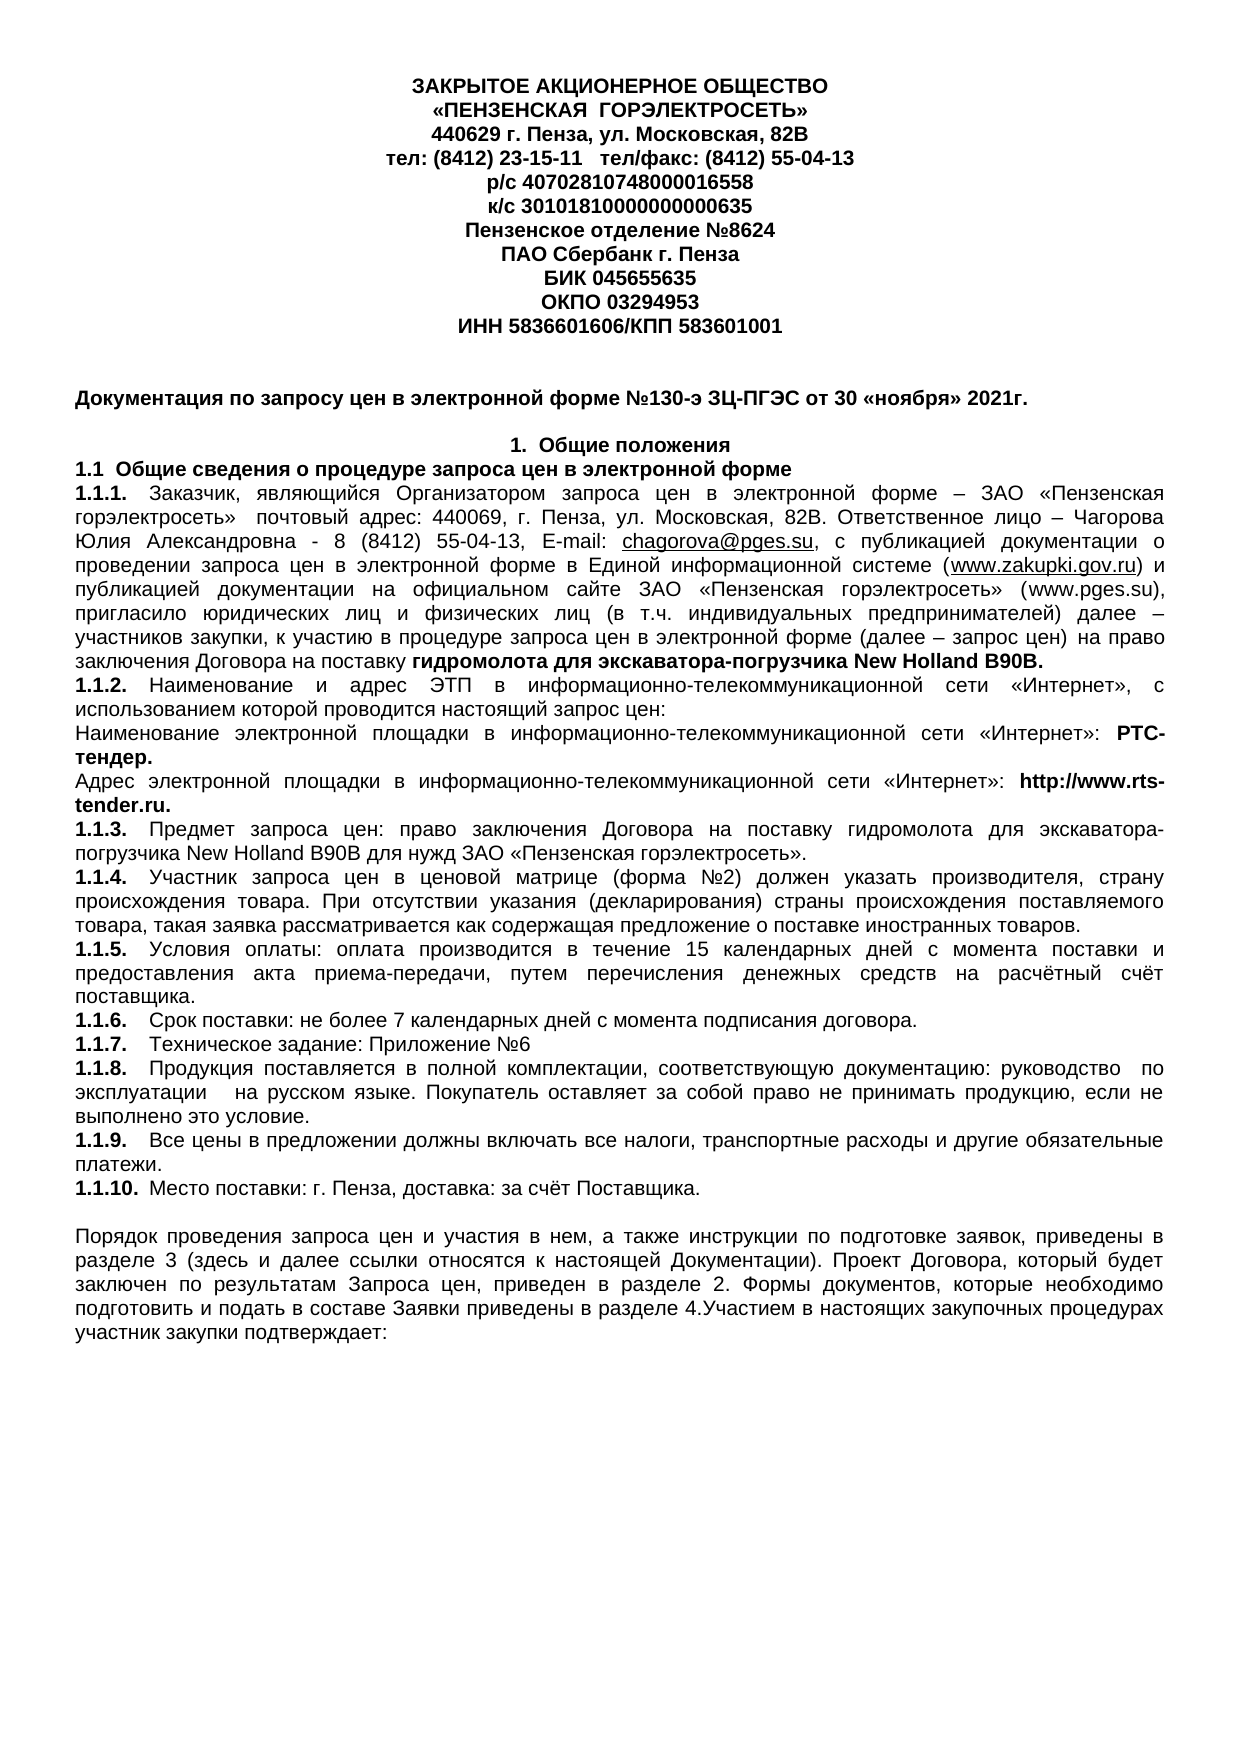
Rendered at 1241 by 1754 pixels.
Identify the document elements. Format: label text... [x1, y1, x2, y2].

list Условия оплаты: оплата производится в течение 15 календарных дней с момента поставки и предоставления акта приема-передачи, путем перечисления денежных средств на расчётный счёт поставщика. [75, 936, 1165, 1008]
subtitle 1. Общие положения [75, 433, 1165, 457]
title . Пенза, ул. Московская, 82В [75, 122, 1165, 146]
list Заказчик, являющийся Организатором запроса цен в электронной форме – ЗАО «Пензенская горэлектросеть» почтовый адрес: 440069, г. Пенза, ул. Московская, 82В. Ответственное лицо – Чагорова Юлия Александровна - 8 (8412) 55-04-13, E-mail: chagorova@pges.su, с публикацией документации о проведении запроса цен в электронной форме в Единой информационной системе (www.zakupki.gov.ru) и публикацией документации на официальном сайте ЗАО «Пензенская горэлектросеть» (www.pges.su), пригласило юридических лиц и физических лиц (в т.ч. индивидуальных предпринимателей) далее – участников закупки, к участию в процедуре запроса цен в электронной форме (далее – запрос цен) на право заключения Договора на поставку гидромолота для экскаватора-погрузчика New Holland B90B. [75, 481, 1165, 673]
list Место поставки: г. Пенза, доставка: за счёт Поставщика. [75, 1176, 1165, 1200]
list Техническое задание: Приложение №6 [75, 1032, 1165, 1056]
list Предмет запроса цен: право заключения Договора на поставку гидромолота для экскаватора-погрузчика New Holland B90B для нужд ЗАО «Пензенская горэлектросеть». [75, 817, 1165, 864]
text БИК 045655635 [75, 266, 1165, 289]
list Все цены в предложении должны включать все налоги, транспортные расходы и другие обязательные платежи. [75, 1128, 1165, 1176]
text к/с 30101810000000000635 [75, 194, 1165, 218]
list Продукция поставляется в полной комплектации, соответствующую документацию: руководство по эксплуатации на русском языке. Покупатель оставляет за собой право не принимать продукцию, если не выполнено это условие. [75, 1056, 1165, 1128]
text ПАО Сбербанк г. Пенза [75, 242, 1165, 266]
text ИНН 5836601606/КПП 583601001 [75, 313, 1165, 337]
title ЗАКРЫТОЕ АКЦИОНЕРНОЕ ОБЩЕСТВО [75, 74, 1165, 98]
text р/с 40702810748000016558 [75, 170, 1165, 194]
text Наименование электронной площадки в информационно-телекоммуникационной сети «Интернет»: РТС-тендер. [75, 721, 1165, 769]
title «ПЕНЗЕНСКАЯ ГОРЭЛЕКТРОСЕТЬ» [75, 98, 1165, 122]
text Адрес электронной площадки в информационно-телекоммуникационной сети «Интернет»: http://www.rts-tender.ru. [75, 769, 1165, 817]
text Документация по запросу цен в электронной форме №130-э ЗЦ-ПГЭС от 30 «ноября» 2021г. [75, 385, 1165, 409]
title тел: (8412) 23-15-11 тел/факс: (8412) 55-04-13 [75, 146, 1165, 170]
list Наименование и адрес ЭТП в информационно-телекоммуникационной сети «Интернет», с использованием которой проводится настоящий запрос цен: [75, 673, 1165, 721]
list Срок поставки: не более 7 календарных дней с момента подписания договора. [75, 1008, 1165, 1032]
text Порядок проведения запроса цен и участия в нем, а также инструкции по подготовке заявок, приведены в разделе 3 (здесь и далее ссылки относятся к настоящей Документации). Проект Договора, который будет заключен по результатам Запроса цен, приведен в разделе 2. Формы документов, которые необходимо подготовить и подать в составе Заявки приведены в разделе 4.Участием в настоящих закупочных процедурах участник закупки подтверждает: [75, 1224, 1165, 1344]
list Участник запроса цен в ценовой матрице (форма №2) должен указать производителя, страну происхождения товара. При отсутствии указания (декларирования) страны происхождения поставляемого товара, такая заявка рассматривается как содержащая предложение о поставке иностранных товаров. [75, 864, 1165, 936]
subtitle 1.1 Общие сведения о процедуре запроса цен в электронной форме [75, 457, 1165, 481]
text ОКПО 03294953 [75, 289, 1165, 313]
text Пензенское отделение №8624 [75, 218, 1165, 242]
